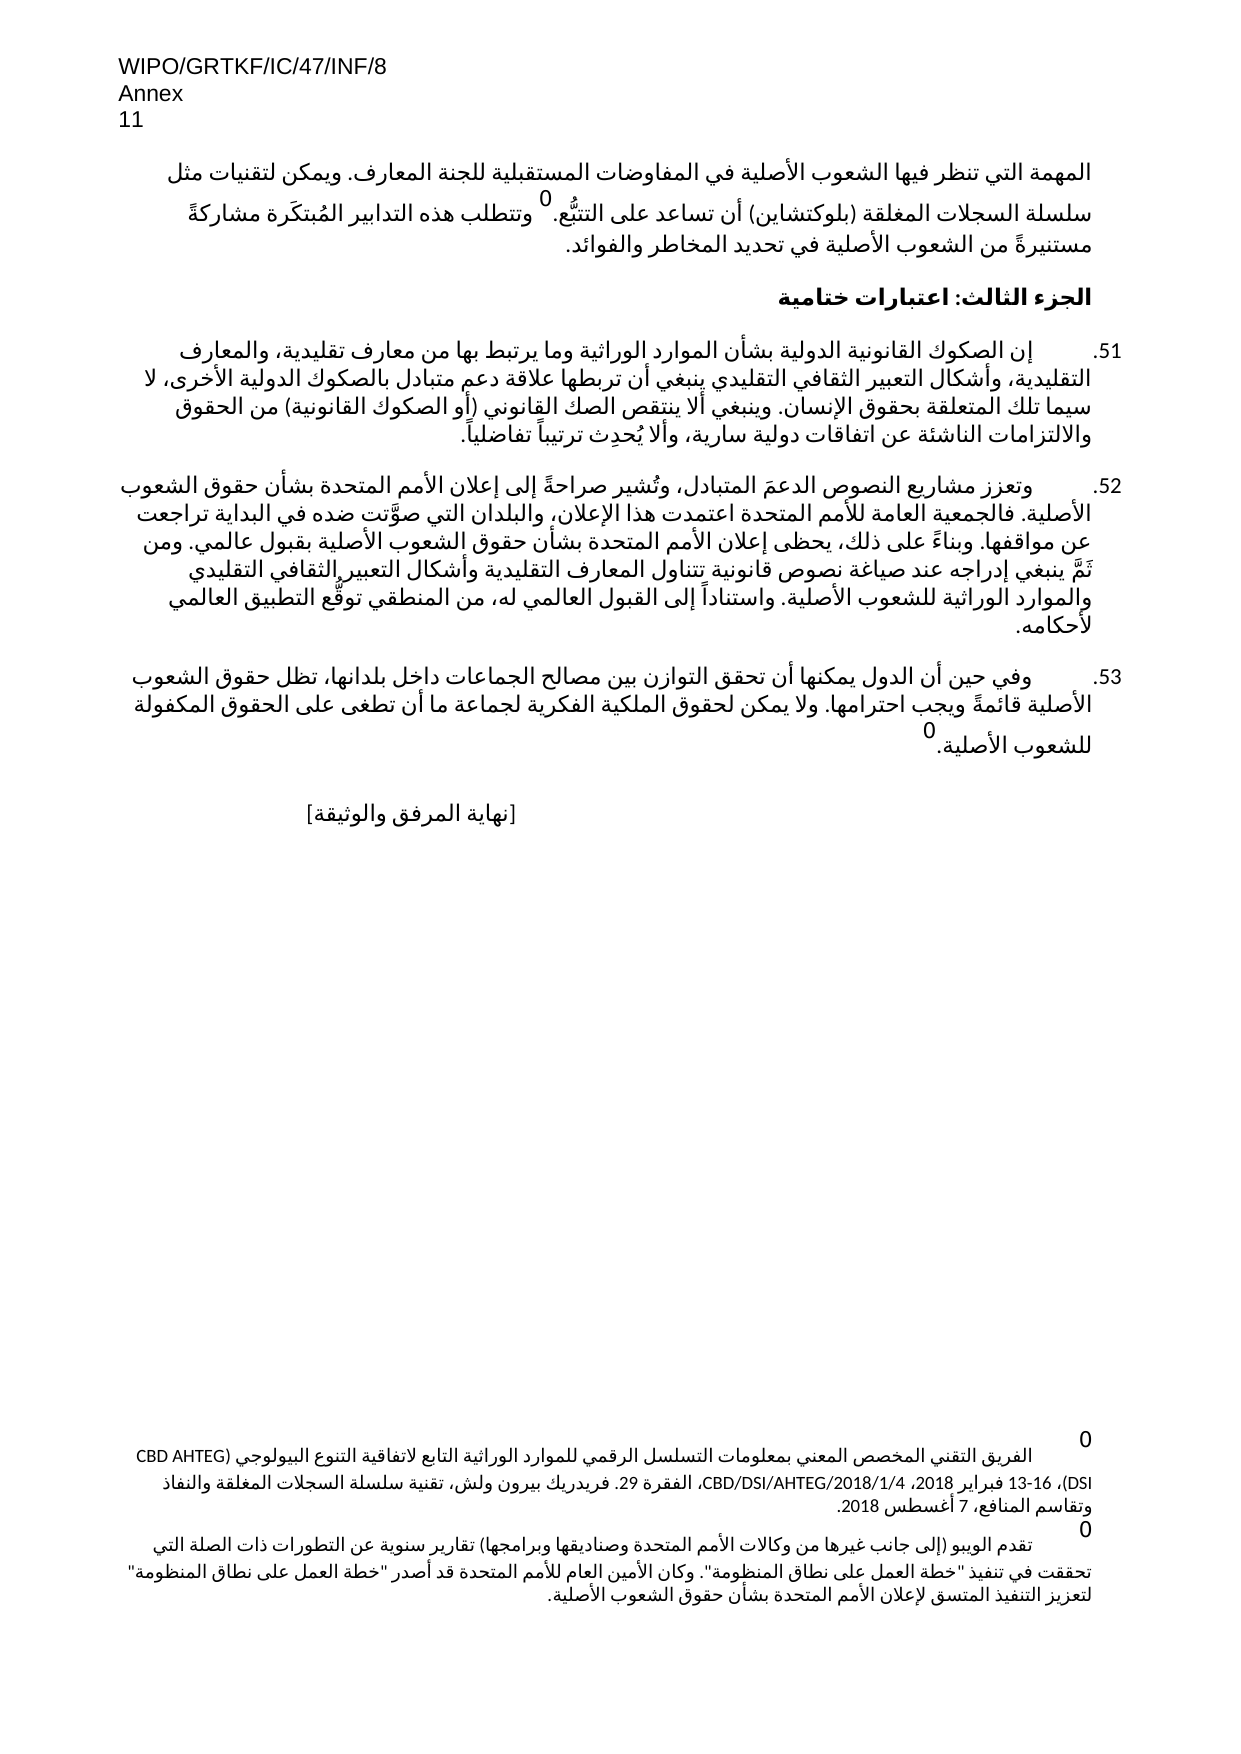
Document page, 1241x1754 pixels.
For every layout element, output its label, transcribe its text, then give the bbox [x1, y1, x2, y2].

text وتعزز مشاريع النصوص الدعمَ المتبادل، وتُشير صراحةً إلى إعلان الأمم المتحدة بشأن حقوق الشعوب الأصلية. فالجمعية العامة للأمم المتحدة اعتمدت هذا الإعلان، والبلدان التي صوَّتت ضده في البداية تراجعت عن مواقفها. وبناءً على ذلك، يحظى إعلان الأمم المتحدة بشأن حقوق الشعوب الأصلية بقبول عالمي. ومن ثَمَّ ينبغي إدراجه عند صياغة نصوص قانونية تتناول المعارف التقليدية وأشكال التعبير الثقافي التقليدي والموارد الوراثية للشعوب الأصلية. واستناداً إلى القبول العالمي له، من المنطقي توقُّع التطبيق العالمي لأحكامه. [118, 471, 1092, 639]
text [نهاية المرفق والوثيقة] [118, 799, 516, 827]
subtitle الجزء الثالث: اعتبارات ختامية [118, 283, 1092, 311]
text إن تتبُّع حقوق الشعوب الأصلية في امتلاك الاختراعات التي تستخدم موارد وراثية جرى العرف على أن تستخدمها الشعوب الأصلية، وحقوقها في التحكم في تلك الاختراعات والاستفادة منها قد يكون صعباً في الظروف التي تكون فيها المعلومات المتعلقة بالموارد الوراثية متسلسلة رقمياً. وقد يكون ذلك أحد الأمور المهمة التي تنظر فيها الشعوب الأصلية في المفاوضات المستقبلية للجنة المعارف. ويمكن لتقنيات مثل سلسلة السجلات المغلقة (بلوكتشاين) أن تساعد على التتبُّع. وتتطلب هذه التدابير المُبتكَرة مشاركةً مستنيرةً من الشعوب الأصلية في تحديد المخاطر والفوائد. [118, 158, 1092, 258]
text وفي حين أن الدول يمكنها أن تحقق التوازن بين مصالح الجماعات داخل بلدانها، تظل حقوق الشعوب الأصلية قائمةً ويجب احترامها. ولا يمكن لحقوق الملكية الفكرية لجماعة ما أن تطغى على الحقوق المكفولة للشعوب الأصلية. [118, 662, 1092, 762]
text إن الصكوك القانونية الدولية بشأن الموارد الوراثية وما يرتبط بها من معارف تقليدية، والمعارف التقليدية، وأشكال التعبير الثقافي التقليدي ينبغي أن تربطها علاقة دعم متبادل بالصكوك الدولية الأخرى، لا سيما تلك المتعلقة بحقوق الإنسان. وينبغي ألا ينتقص الصك القانوني (أو الصكوك القانونية) من الحقوق والالتزامات الناشئة عن اتفاقات دولية سارية، وألا يُحدِث ترتيباً تفاضلياً. [118, 336, 1092, 448]
